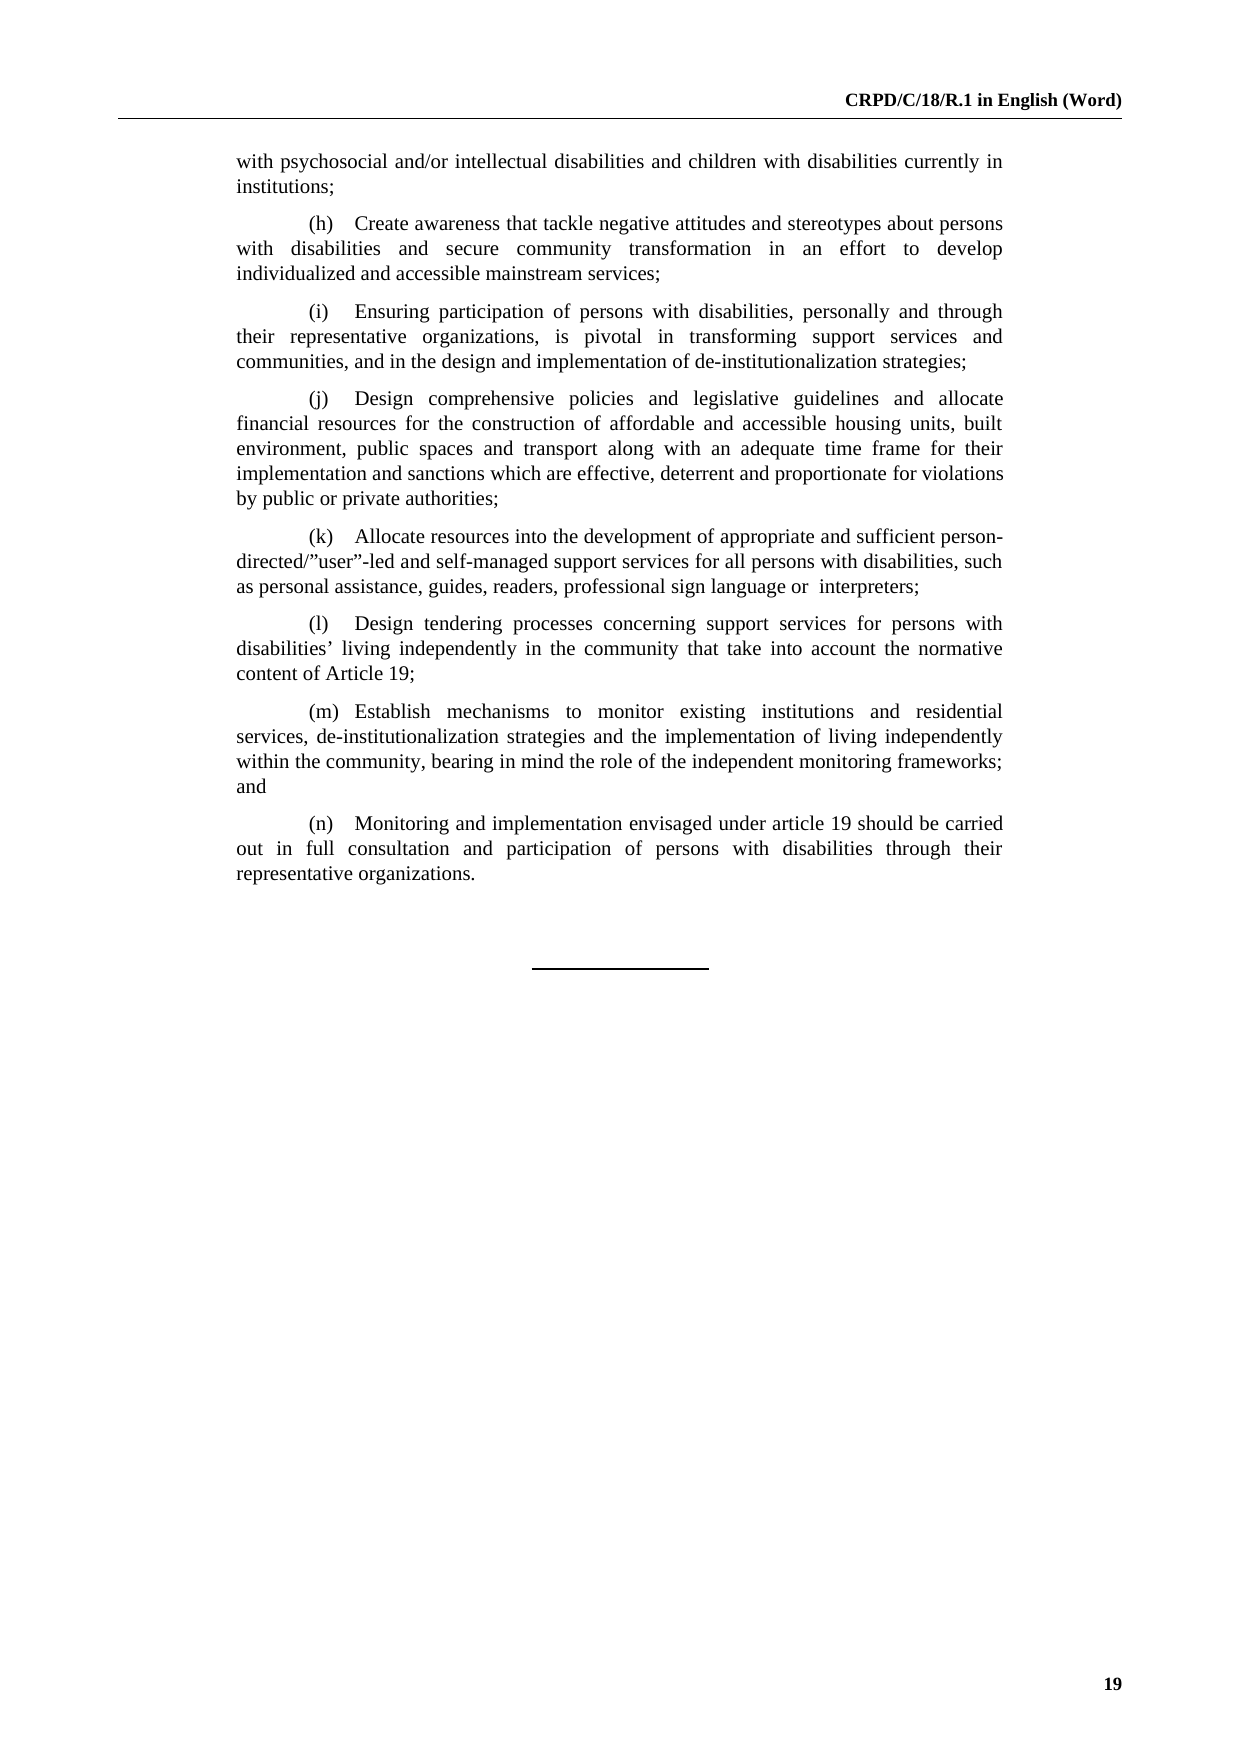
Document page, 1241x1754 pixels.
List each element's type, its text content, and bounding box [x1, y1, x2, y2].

text (i) Ensuring participation of persons with disabilities, personally and through their representative organizations, is pivotal in transforming support services and communities, and in the design and implementation of de-institutionalization strategies; [236, 298, 1004, 373]
text (k) Allocate resources into the development of appropriate and sufficient person-directed/”user”-led and self-managed support services for all persons with disabilities, such as personal assistance, guides, readers, professional sign language or interpreters; [236, 523, 1004, 598]
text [236, 148, 1004, 198]
text (j) Design comprehensive policies and legislative guidelines and allocate financial resources for the construction of affordable and accessible housing units, built environment, public spaces and transport along with an adequate time frame for their implementation and sanctions which are effective, deterrent and proportionate for violations by public or private authorities; [236, 385, 1004, 510]
text (l) Design tendering processes concerning support services for persons with disabilities’ living independently in the community that take into account the normative content of Article 19; [236, 610, 1004, 685]
text (h) Create awareness that tackle negative attitudes and stereotypes about persons with disabilities and secure community transformation in an effort to develop individualized and accessible mainstream services; [236, 210, 1004, 285]
text (m) Establish mechanisms to monitor existing institutions and residential services, de-institutionalization strategies and the implementation of living independently within the community, bearing in mind the role of the independent monitoring frameworks; and [236, 698, 1004, 798]
text (n) Monitoring and implementation envisaged under article 19 should be carried out in full consultation and participation of persons with disabilities through their representative organizations. [236, 810, 1004, 885]
